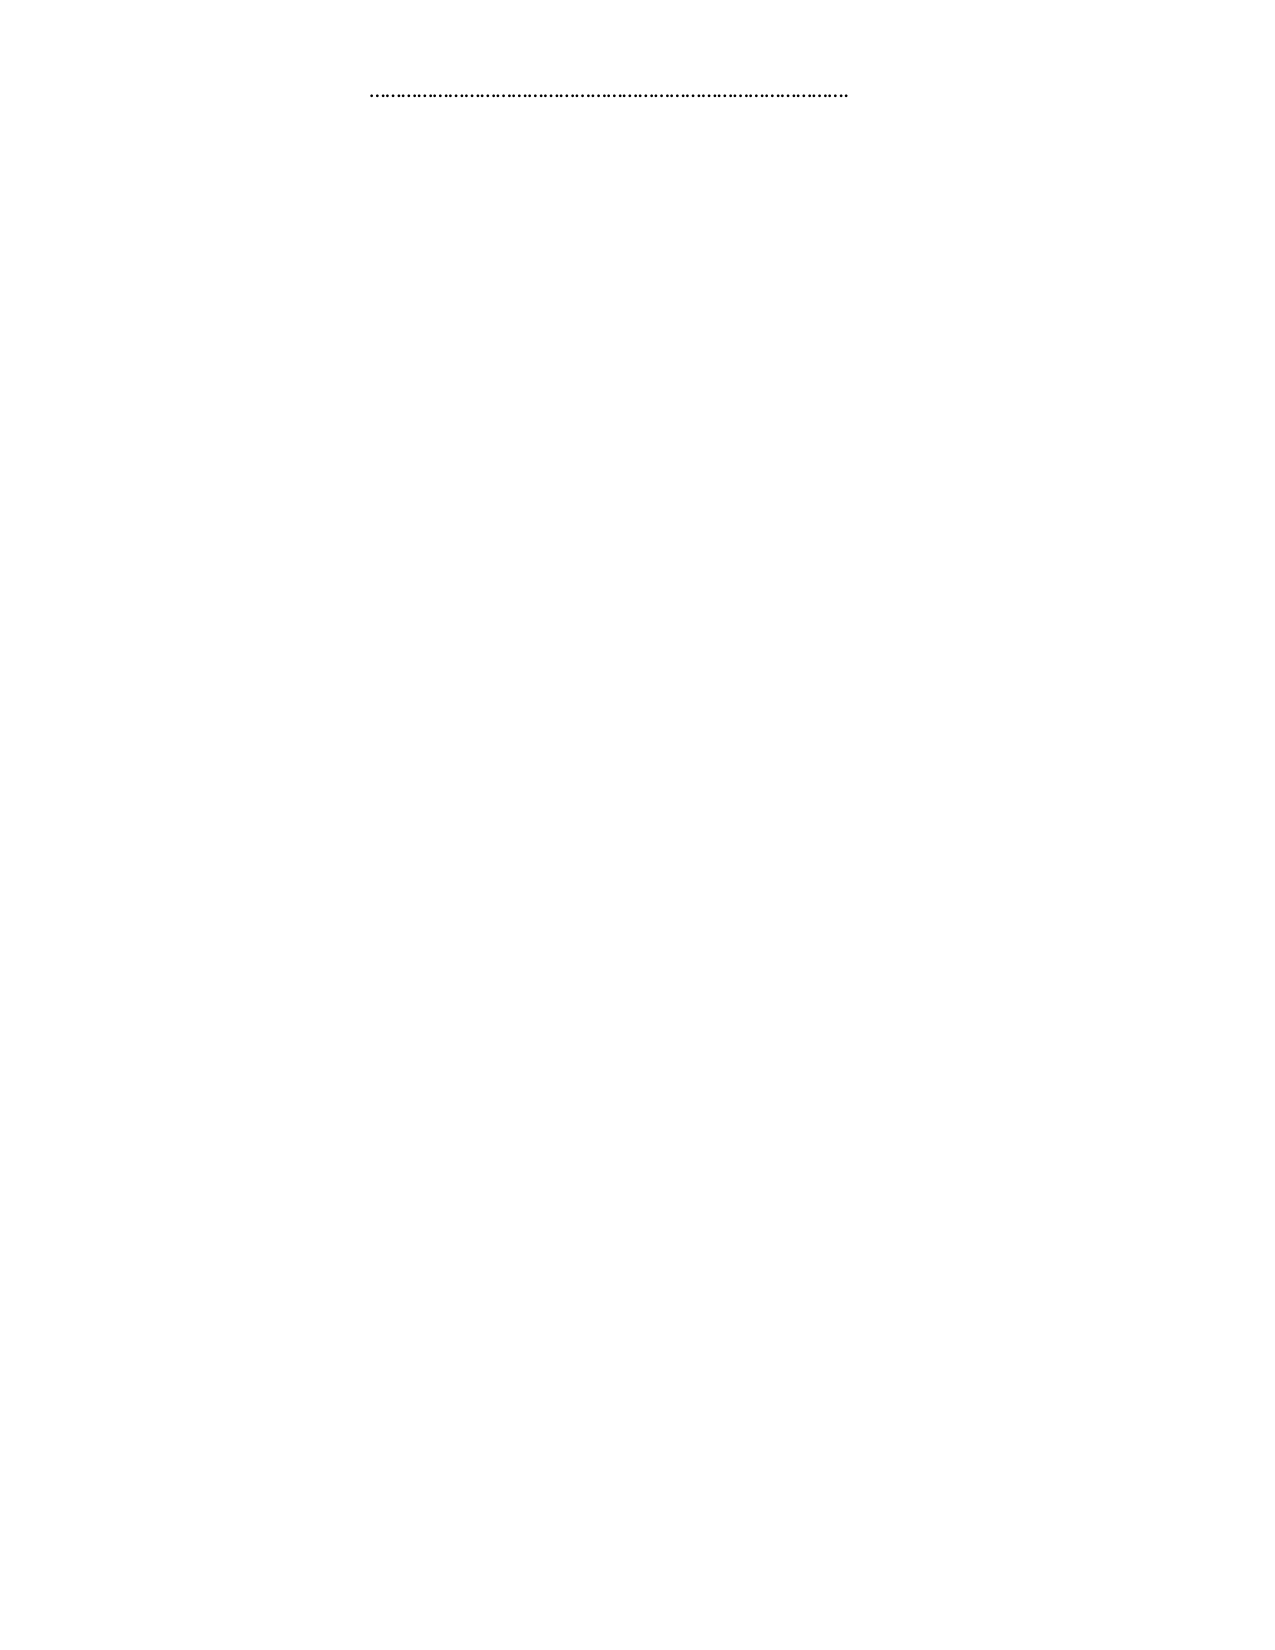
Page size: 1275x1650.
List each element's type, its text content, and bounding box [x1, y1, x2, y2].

text ………………………………………………………………………………. [75, 75, 1200, 103]
